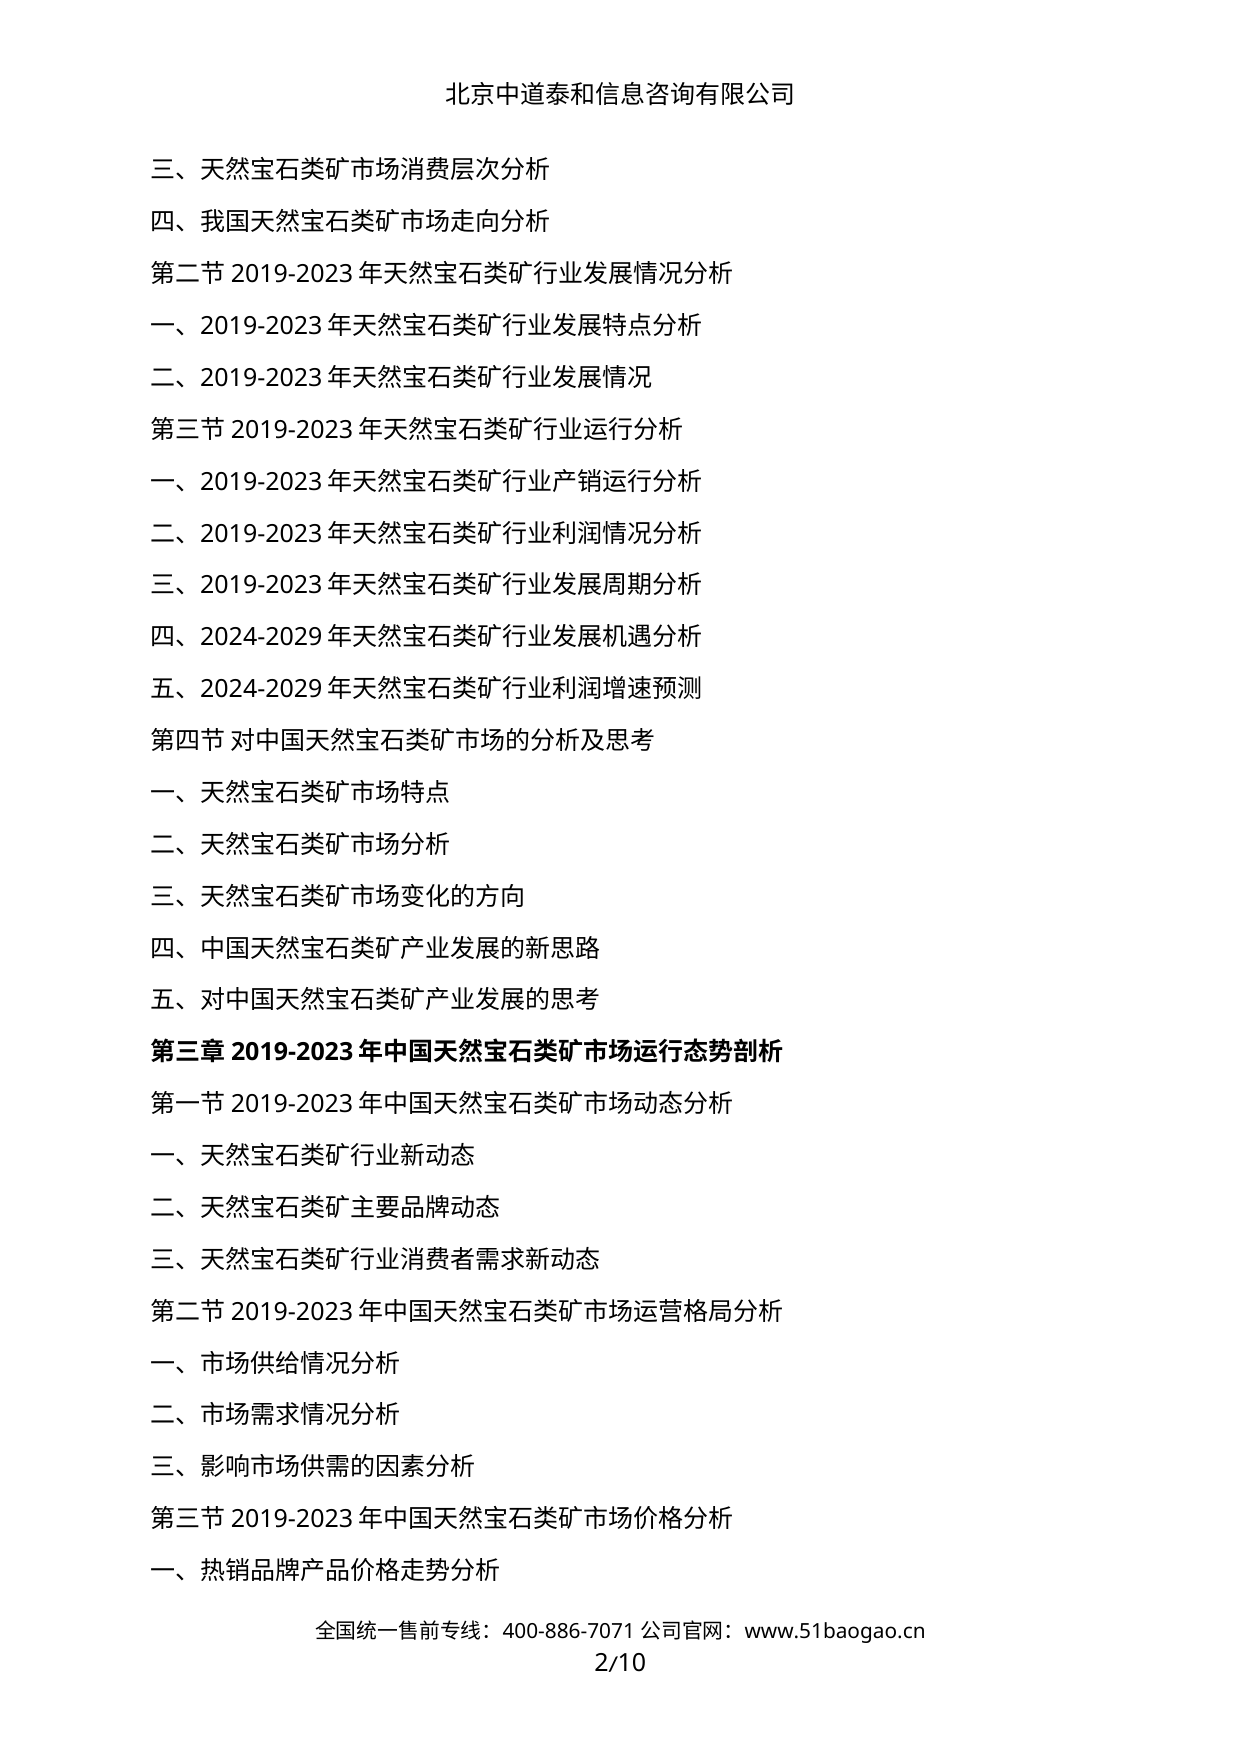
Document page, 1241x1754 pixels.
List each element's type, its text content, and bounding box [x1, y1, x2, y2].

text 二、天然宝石类矿市场分析 [150, 824, 1090, 861]
text 四、2024-2029年天然宝石类矿行业发展机遇分析 [150, 617, 1090, 653]
text 二、市场需求情况分析 [150, 1395, 1090, 1431]
text 第三节 2019-2023年天然宝石类矿行业运行分析 [150, 409, 1090, 446]
text 第二节 2019-2023年中国天然宝石类矿市场运营格局分析 [150, 1291, 1090, 1327]
text 三、天然宝石类矿行业消费者需求新动态 [150, 1239, 1090, 1276]
text 第三节 2019-2023年中国天然宝石类矿市场价格分析 [150, 1499, 1090, 1535]
text 一、2019-2023年天然宝石类矿行业发展特点分析 [150, 306, 1090, 342]
text 第四节 对中国天然宝石类矿市场的分析及思考 [150, 721, 1090, 757]
text 五、2024-2029年天然宝石类矿行业利润增速预测 [150, 669, 1090, 705]
text 二、天然宝石类矿主要品牌动态 [150, 1187, 1090, 1224]
text 三、天然宝石类矿市场消费层次分析 [150, 150, 1090, 186]
text 第二节 2019-2023年天然宝石类矿行业发展情况分析 [150, 254, 1090, 290]
text 三、天然宝石类矿市场变化的方向 [150, 876, 1090, 912]
text 二、2019-2023年天然宝石类矿行业发展情况 [150, 357, 1090, 394]
text 第三章 2019-2023年中国天然宝石类矿市场运行态势剖析 [150, 1032, 1090, 1068]
text 四、我国天然宝石类矿市场走向分析 [150, 202, 1090, 238]
text 一、市场供给情况分析 [150, 1343, 1090, 1379]
text 四、中国天然宝石类矿产业发展的新思路 [150, 928, 1090, 964]
text 五、对中国天然宝石类矿产业发展的思考 [150, 980, 1090, 1016]
text 一、天然宝石类矿市场特点 [150, 772, 1090, 809]
text 第一节 2019-2023年中国天然宝石类矿市场动态分析 [150, 1084, 1090, 1120]
text 一、热销品牌产品价格走势分析 [150, 1551, 1090, 1587]
text 三、影响市场供需的因素分析 [150, 1447, 1090, 1483]
text 一、天然宝石类矿行业新动态 [150, 1136, 1090, 1172]
text 三、2019-2023年天然宝石类矿行业发展周期分析 [150, 565, 1090, 601]
text 一、2019-2023年天然宝石类矿行业产销运行分析 [150, 461, 1090, 497]
text 二、2019-2023年天然宝石类矿行业利润情况分析 [150, 513, 1090, 549]
